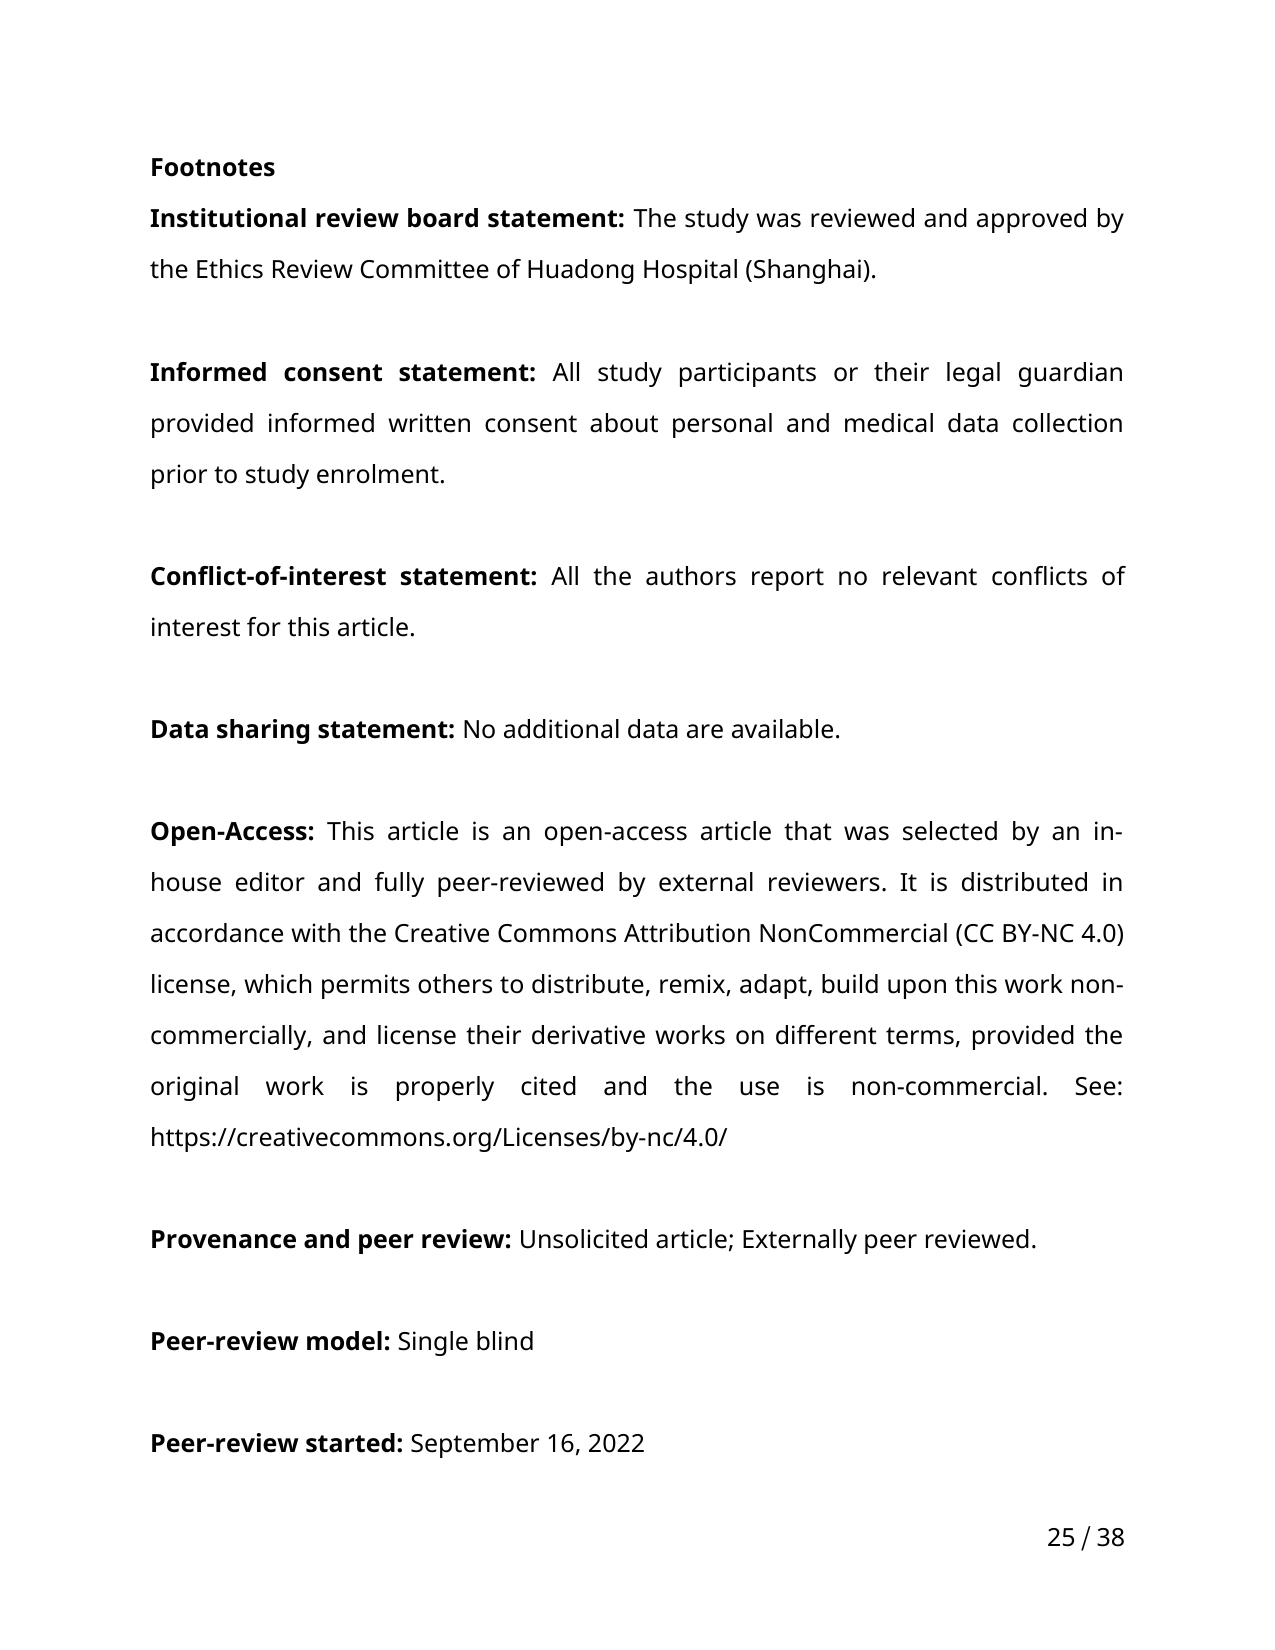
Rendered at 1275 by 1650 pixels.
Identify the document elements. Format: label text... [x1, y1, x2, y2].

text Peer-review started: September 16, 2022 [150, 1426, 1125, 1460]
text Open-Access: This article is an open-access article that was selected by an in-house editor and fully peer-reviewed by external reviewers. It is distributed in accordance with the Creative Commons Attribution NonCommercial (CC BY-NC 4.0) license, which permits others to distribute, remix, adapt, build upon this work non-commercially, and license their derivative works on different terms, provided the original work is properly cited and the use is non-commercial. See: https://creativecommons.org/Licenses/by-nc/4.0/ [150, 813, 1125, 1154]
text Conflict-of-interest statement: All the authors report no relevant conflicts of interest for this article. [150, 558, 1125, 643]
text Provenance and peer review: Unsolicited article; Externally peer reviewed. [150, 1222, 1125, 1256]
text Informed consent statement: All study participants or their legal guardian provided informed written consent about personal and medical data collection prior to study enrolment. [150, 354, 1125, 490]
text Data sharing statement: No additional data are available. [150, 711, 1125, 746]
text Peer-review model: Single blind [150, 1324, 1125, 1358]
text Institutional review board statement: The study was reviewed and approved by the Ethics Review Committee of Huadong Hospital (Shanghai). [150, 201, 1125, 286]
text Footnotes [150, 150, 1125, 184]
